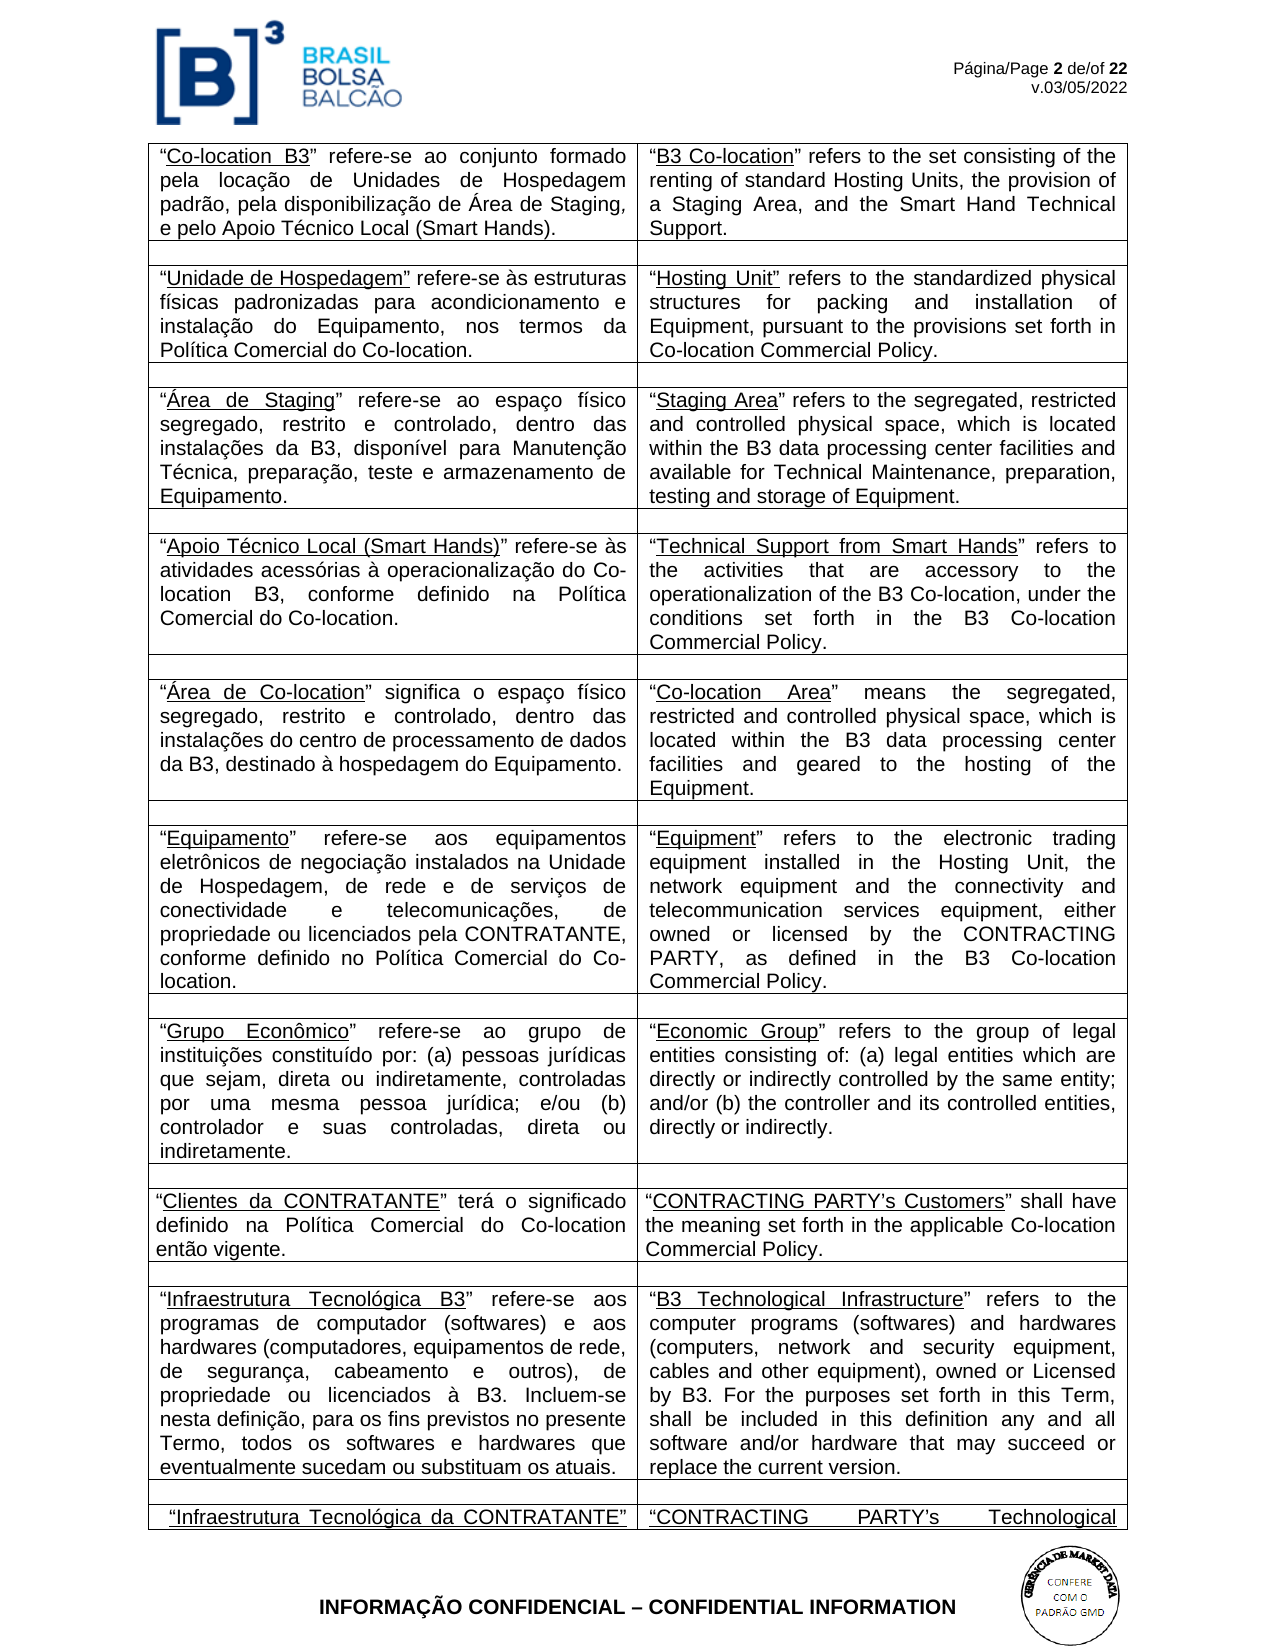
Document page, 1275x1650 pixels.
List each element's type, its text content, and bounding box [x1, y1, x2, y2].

table_cell “Technical Support from Smart Hands” refers to the activities that are accessory to the operationalization of the B3 Co-location, under the conditions set forth in the B3 Co-location Commercial Policy. [638, 534, 1127, 654]
table_cell [149, 801, 637, 824]
table_cell [638, 363, 1127, 387]
table_cell [149, 363, 637, 387]
table_cell [638, 1262, 1127, 1286]
table_cell “Hosting Unit” refers to the standardized physical structures for packing and installation of Equipment, pursuant to the provisions set forth in Co-location Commercial Policy. [638, 266, 1127, 362]
table_cell “B3 Technological Infrastructure” refers to the computer programs (softwares) and hardwares (computers, network and security equipment, cables and other equipment), owned or Licensed by B3. For the purposes set forth in this Term, shall be included in this definition any and all software and/or hardware that may succeed or replace the current version. [638, 1287, 1127, 1479]
table_cell [149, 1262, 637, 1286]
table_cell “CONTRACTING PARTY’s Customers” shall have the meaning set forth in the applicable Co-location Commercial Policy. [638, 1189, 1127, 1261]
table_cell [149, 655, 637, 679]
table_cell “Equipment” refers to the electronic trading equipment installed in the Hosting Unit, the network equipment and the connectivity and telecommunication services equipment, either owned or licensed by the CONTRACTING PARTY, as defined in the B3 Co-location Commercial Policy. [638, 826, 1127, 993]
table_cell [638, 1505, 1127, 1529]
table_cell “Staging Area” refers to the segregated, restricted and controlled physical space, which is located within the B3 data processing center facilities and available for Technical Maintenance, preparation, testing and storage of Equipment. [638, 388, 1127, 508]
table_cell “Clientes da CONTRATANTE” terá o significado definido na Política Comercial do Co-location então vigente. [149, 1189, 637, 1261]
table_cell “Infraestrutura Tecnológica B3” refere-se aos programas de computador (softwares) e aos hardwares (computadores, equipamentos de rede, de segurança, cabeamento e outros), de propriedade ou licenciados à B3. Incluem-se nesta definição, para os fins previstos no presente Termo, todos os softwares e hardwares que eventualmente sucedam ou substituam os atuais. [149, 1287, 637, 1479]
table_cell [638, 241, 1127, 265]
table_cell “Unidade de Hospedagem” refere-se às estruturas físicas padronizadas para acondicionamento e instalação do Equipamento, nos termos da Política Comercial do Co-location. [149, 266, 637, 362]
table_cell “Co-location Area” means the segregated, restricted and controlled physical space, which is located within the B3 data processing center facilities and geared to the hosting of the Equipment. [638, 680, 1127, 799]
table_cell “B3 Co-location” refers to the set consisting of the renting of standard Hosting Units, the provision of a Staging Area, and the Smart Hand Technical Support. [638, 144, 1127, 240]
table_cell “Apoio Técnico Local (Smart Hands)” refere-se às atividades acessórias à operacionalização do Co-location B3, conforme definido na Política Comercial do Co-location. [149, 534, 637, 654]
table_cell [638, 1164, 1127, 1188]
table_cell [638, 509, 1127, 533]
table_cell [149, 509, 637, 533]
table_cell [638, 801, 1127, 824]
table_cell “Área de Staging” refere-se ao espaço físico segregado, restrito e controlado, dentro das instalações da B3, disponível para Manutenção Técnica, preparação, teste e armazenamento de Equipamento. [149, 388, 637, 508]
table_cell [149, 994, 637, 1018]
picture [147, 16, 412, 125]
table_cell “Área de Co-location” significa o espaço físico segregado, restrito e controlado, dentro das instalações do centro de processamento de dados da B3, destinado à hospedagem do Equipamento. [149, 680, 637, 799]
table_cell [149, 1164, 637, 1188]
table_cell [149, 241, 637, 265]
table_cell [638, 655, 1127, 679]
table_cell “Co-location B3” refere-se ao conjunto formado pela locação de Unidades de Hospedagem padrão, pela disponibilização de Área de Staging, e pelo Apoio Técnico Local (Smart Hands). [149, 144, 637, 240]
table_cell “Grupo Econômico” refere-se ao grupo de instituições constituído por: (a) pessoas jurídicas que sejam, direta ou indiretamente, controladas por uma mesma pessoa jurídica; e/ou (b) controlador e suas controladas, direta ou indiretamente. [149, 1019, 637, 1163]
table_cell [638, 994, 1127, 1018]
table_cell “Equipamento” refere-se aos equipamentos eletrônicos de negociação instalados na Unidade de Hospedagem, de rede e de serviços de conectividade e telecomunicações, de propriedade ou licenciados pela CONTRATANTE, conforme definido no Política Comercial do Co-location. [149, 826, 637, 993]
picture [1014, 1543, 1128, 1650]
table_cell [149, 1480, 637, 1504]
table_cell [638, 1480, 1127, 1504]
table_cell “Economic Group” refers to the group of legal entities consisting of: (a) legal entities which are directly or indirectly controlled by the same entity; and/or (b) the controller and its controlled entities, directly or indirectly. [638, 1019, 1127, 1163]
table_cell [149, 1505, 637, 1529]
